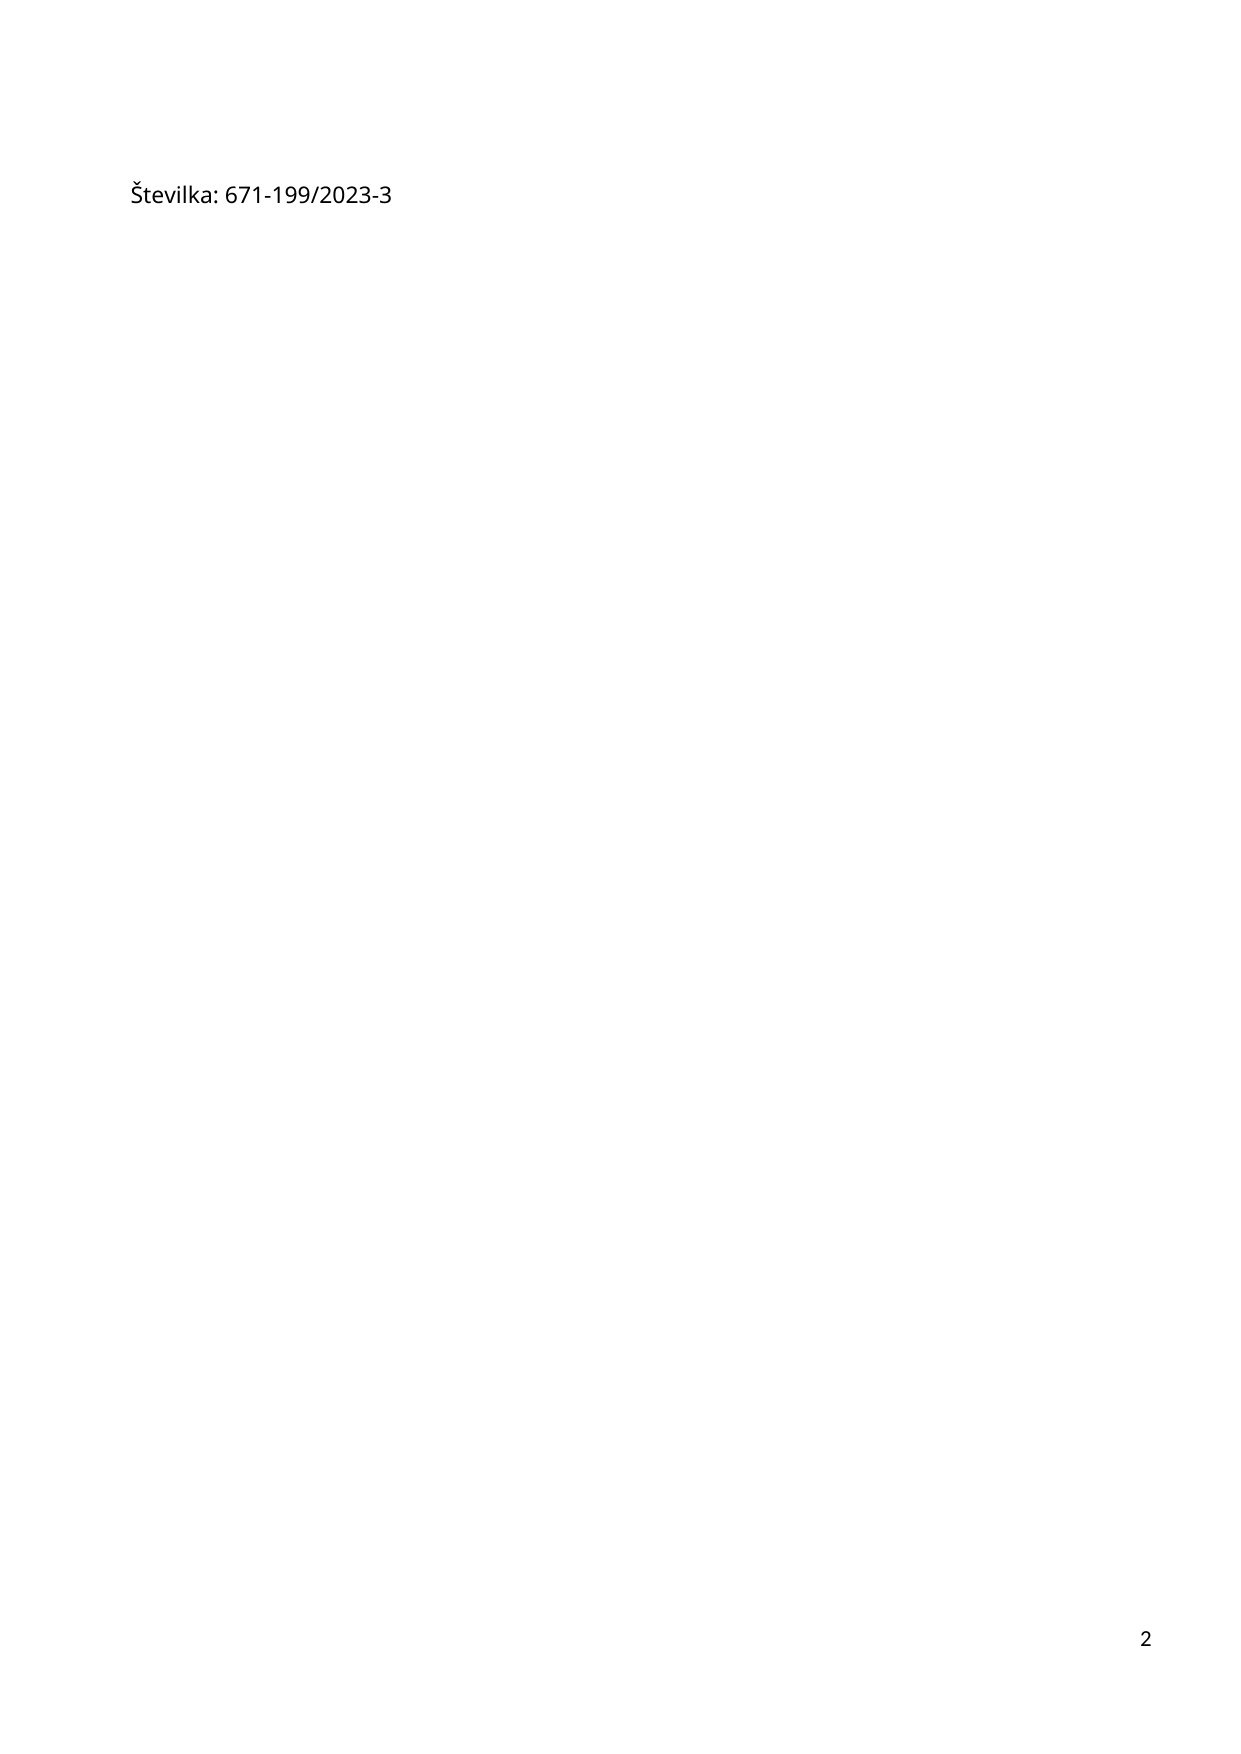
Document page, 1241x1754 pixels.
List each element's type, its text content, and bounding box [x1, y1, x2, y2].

text Številka: 671-199/2023-3 [89, 179, 1152, 210]
